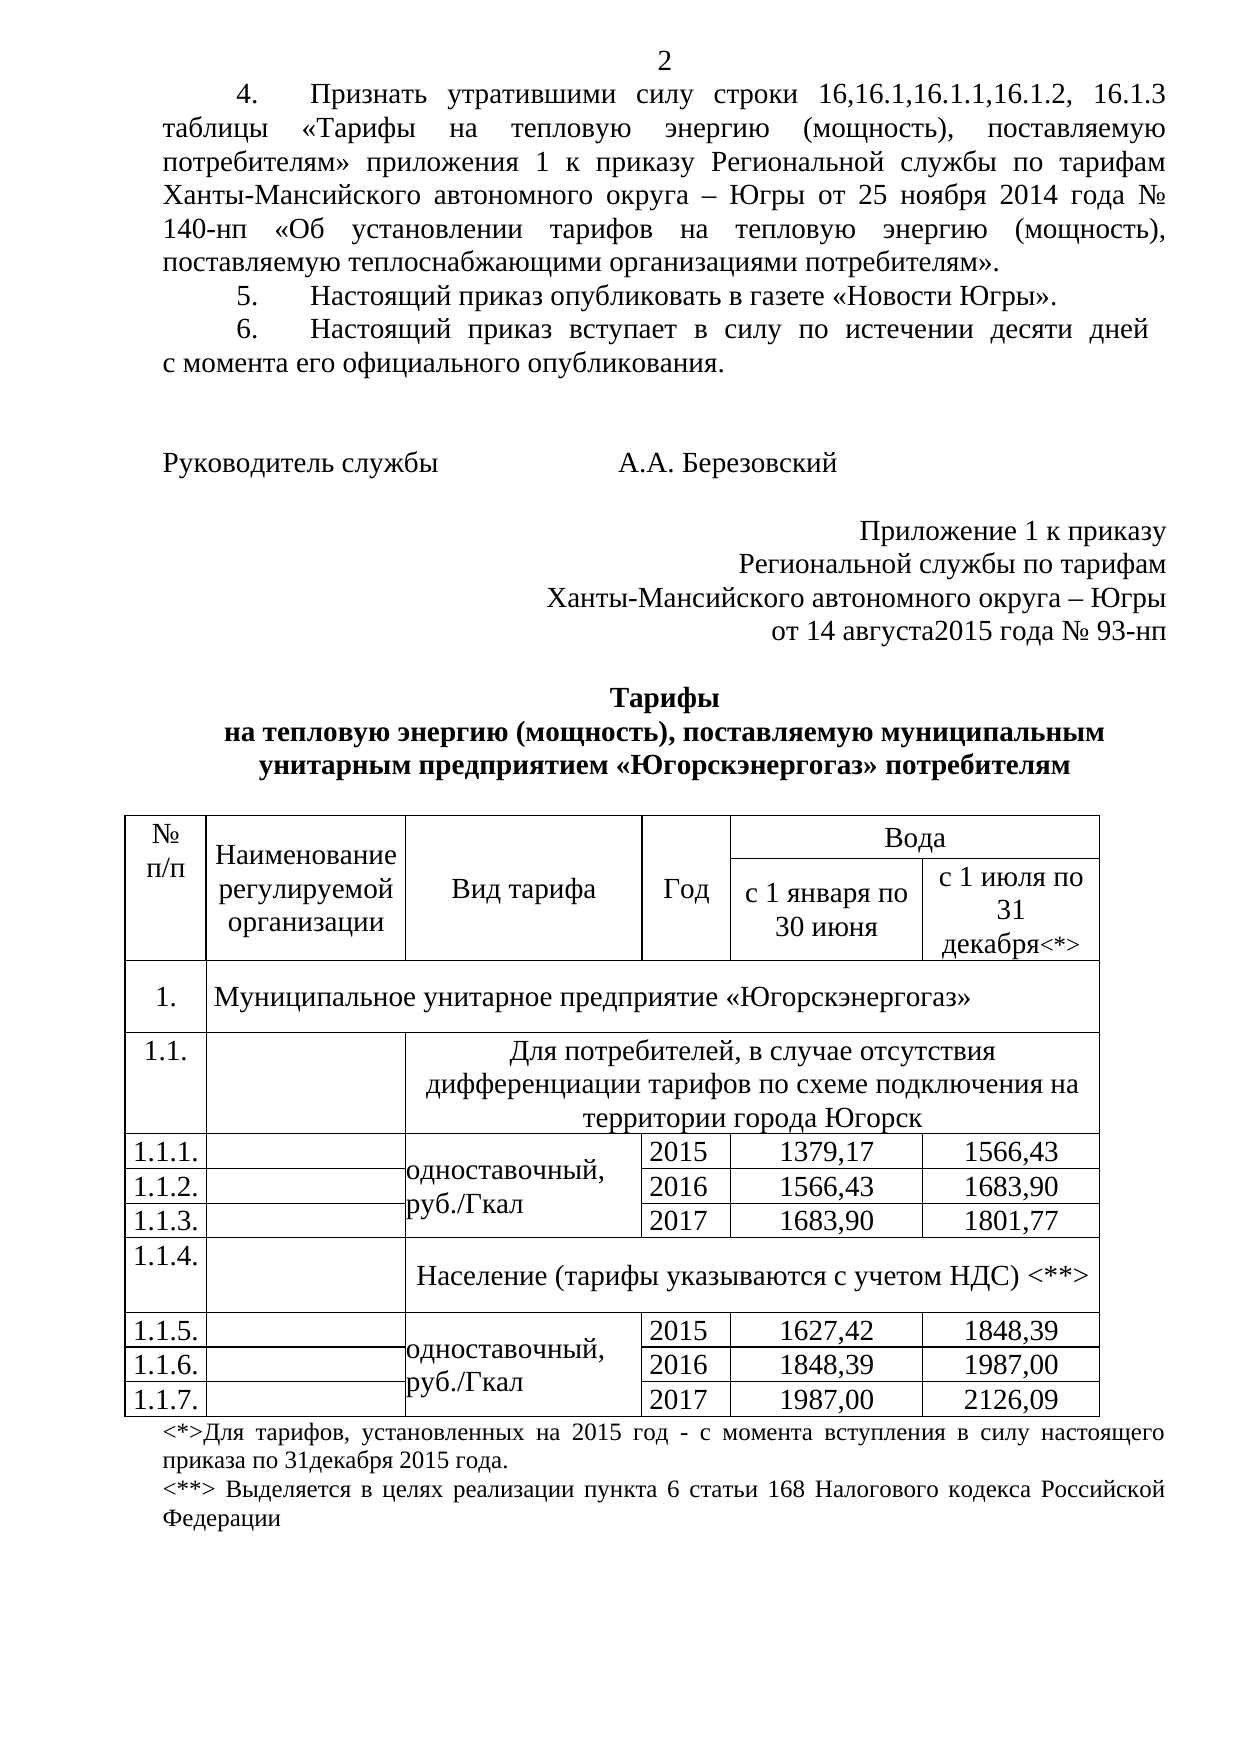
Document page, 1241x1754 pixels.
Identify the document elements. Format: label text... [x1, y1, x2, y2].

text Приложение 1 к приказу [162, 513, 1167, 546]
table_cell 1683,90 [923, 1169, 1099, 1202]
text Ханты-Мансийского автономного округа – Югры [162, 580, 1167, 613]
table_cell одноставочный, руб./Гкал [406, 1313, 641, 1416]
list Признать утратившими силу строки 16,16.1,16.1.1,16.1.2, 16.1.3 таблицы «Тарифы на тепловую энергию (мощность), поставляемую потребителям» приложения 1 к приказу Региональной службы по тарифам Ханты-Мансийского автономного округа – Югры от 25 ноября 2014 года № 140-нп «Об установлении тарифов на тепловую энергию (мощность), поставляемую теплоснабжающими организациями потребителям». [162, 77, 1167, 278]
list Настоящий приказ вступает в силу по истечении десяти дней с момента его официального опубликования. [162, 311, 1167, 378]
table_cell 2126,09 [923, 1382, 1099, 1416]
table_cell [207, 1348, 405, 1381]
table_header № п/п [126, 816, 205, 959]
table_cell 2017 [642, 1204, 730, 1237]
table_cell 2015 [642, 1313, 730, 1346]
table_cell 1848,39 [923, 1313, 1099, 1346]
table_cell 1.1.1. [126, 1134, 206, 1168]
table_cell Муниципальное унитарное предприятие «Югорскэнергогаз» [207, 961, 1099, 1032]
table_cell с 1 января по 30 июня [731, 859, 922, 959]
table_cell 1.1.6. [126, 1348, 206, 1381]
text <**> Выделяется в целях реализации пункта 6 статьи 168 Налогового кодекса Российской Федерации [162, 1474, 1167, 1532]
table_cell 2015 [642, 1134, 730, 1168]
table_cell [207, 1169, 405, 1202]
table_cell [207, 1238, 405, 1312]
text от 14 августа2015 года № 93-нп [162, 613, 1167, 647]
table_cell одноставочный, руб./Гкал [406, 1134, 641, 1237]
table_cell 1987,00 [731, 1382, 922, 1416]
table_header Вода [731, 816, 1099, 858]
table_cell 2016 [642, 1169, 730, 1202]
table_cell [207, 1134, 405, 1168]
table_cell 1683,90 [731, 1204, 922, 1237]
table_cell [207, 1204, 405, 1237]
table_cell 1.1.2. [126, 1169, 206, 1202]
table_header Наименование регулируемой организации [207, 816, 405, 959]
table_cell 2016 [642, 1348, 730, 1381]
table_cell 1.1.5. [126, 1313, 206, 1346]
table_cell [207, 1033, 405, 1133]
table_cell 1987,00 [923, 1348, 1099, 1381]
table_cell 1.1.3. [126, 1204, 206, 1237]
table_cell 1.1.7. [126, 1382, 206, 1416]
table_cell 1379,17 [731, 1134, 922, 1168]
table_cell с 1 июля по 31 декабря<*> [923, 859, 1099, 959]
table_cell [207, 1382, 405, 1416]
table_header Год [643, 816, 730, 959]
table_cell 1566,43 [731, 1169, 922, 1202]
list Настоящий приказ опубликовать в газете «Новости Югры». [162, 278, 1167, 311]
text Региональной службы по тарифам [162, 546, 1167, 580]
table_cell Население (тарифы указываются с учетом НДС) <**> [406, 1238, 1099, 1312]
table_cell 1. [126, 961, 206, 1032]
table_cell [207, 1313, 405, 1346]
table_cell 1848,39 [731, 1348, 922, 1381]
text Руководитель службы А.А. Березовский [162, 446, 1167, 479]
text Тарифы [162, 680, 1167, 714]
text <*>Для тарифов, установленных на 2015 год - с момента вступления в силу настоящего приказа по 31декабря 2015 года. [162, 1417, 1167, 1474]
table_cell 1.1.4. [126, 1238, 206, 1312]
table_cell 2017 [642, 1382, 730, 1416]
text на тепловую энергию (мощность), поставляемую муниципальным унитарным предприятием «Югорскэнергогаз» потребителям [162, 714, 1167, 781]
table_cell 1801,77 [923, 1204, 1099, 1237]
table_cell 1566,43 [923, 1134, 1099, 1168]
table_cell 1627,42 [731, 1313, 922, 1346]
table_header Вид тарифа [406, 816, 641, 959]
table_cell Для потребителей, в случае отсутствия дифференциации тарифов по схеме подключения на территории города Югорск [406, 1033, 1099, 1133]
table_cell 1.1. [126, 1033, 206, 1133]
